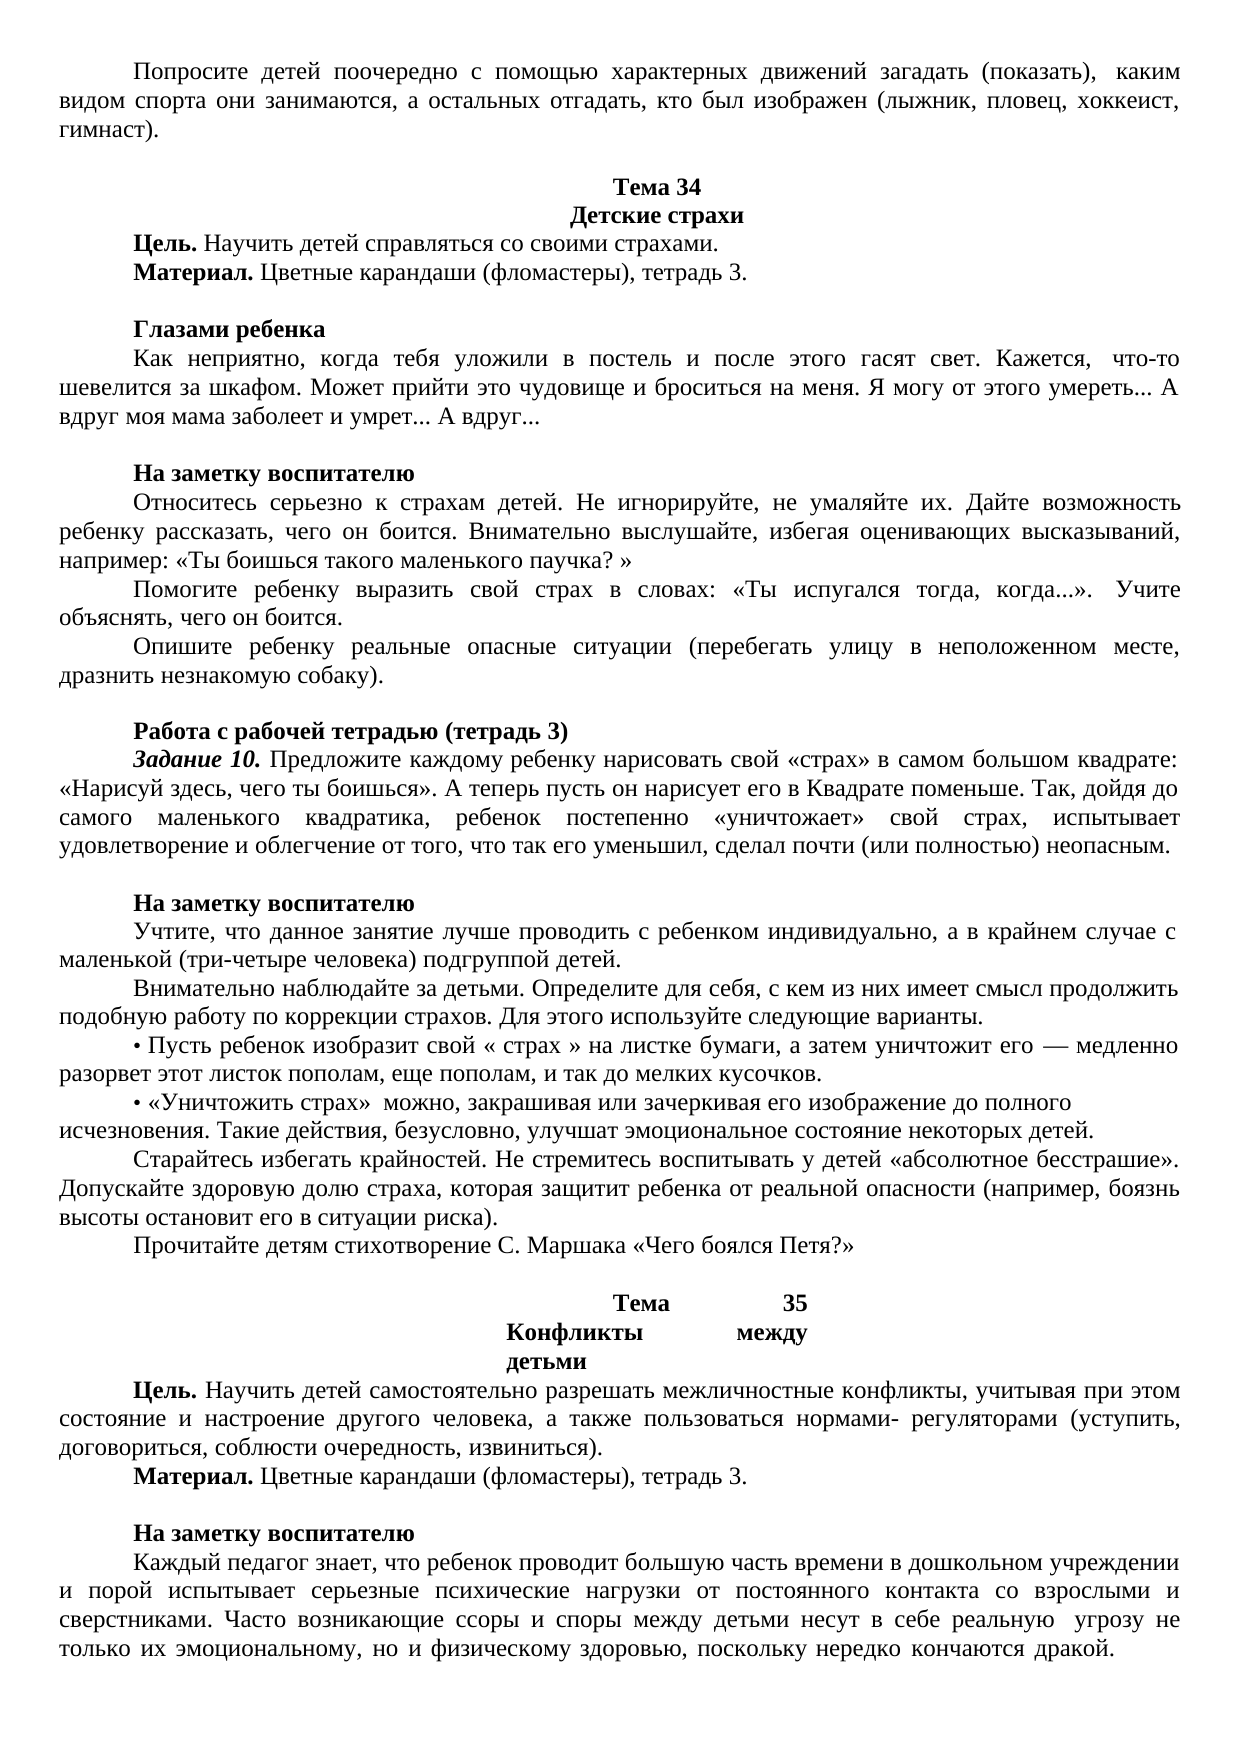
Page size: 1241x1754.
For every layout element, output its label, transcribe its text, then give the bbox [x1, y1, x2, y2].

text Помогите ребенку выразить свой страх в словах: «Ты испугался тогда, когда...». Учите объяснять, чего он боится. [59, 574, 1181, 631]
text Внимательно наблюдайте за детьми. Определите для себя, с кем из них имеет смысл продолжить подобную работу по коррекции страхов. Для этого используйте следующие варианты. [59, 974, 1194, 1030]
list Пусть ребенок изобразит свой « страх » на листке бумаги, а затем уничтожит его — медленно разорвет этот листок пополам, еще пополам, и так до мелких кусочков. [59, 1031, 1181, 1087]
text Относитесь серьезно к страхам детей. Не игнорируйте, не умаляйте их. Дайте возможность ребенку рассказать, чего он боится. Внимательно выслушайте, избегая оценивающих высказываний, например: «Ты боишься такого маленького паучка? » [59, 487, 1181, 574]
subtitle На заметку воспитателю [133, 459, 1194, 487]
text Цель. Научить детей самостоятельно разрешать межличностные конфликты, учитывая при этом состояние и настроение другого человека, а также пользоваться нормами- регуляторами (уступить, договориться, соблюсти очередность, извиниться). [59, 1375, 1181, 1461]
text Каждый педагог знает, что ребенок проводит большую часть времени в дошкольном учреждении и порой испытывает серьезные психические нагрузки от постоянного контакта со взрослыми и сверстниками. Часто возникающие ссоры и споры между детьми несут в себе реальную угрозу не только их эмоциональному, но и физическому здоровью, поскольку нередко кончаются дракой. [59, 1547, 1180, 1662]
text Материал. Цветные карандаши (фломастеры), тетрадь 3. [133, 1461, 1194, 1490]
list «Уничтожить страх» можно, закрашивая или зачеркивая его изображение до полного исчезновения. Такие действия, безусловно, улучшат эмоциональное состояние некоторых детей. [59, 1088, 1180, 1144]
subtitle На заметку воспитателю [133, 1518, 1194, 1547]
text Как неприятно, когда тебя уложили в постель и после этого гасят свет. Кажется, что-то шевелится за шкафом. Может прийти это чудовище и броситься на меня. Я могу от этого умереть... А вдруг моя мама заболеет и умрет... А вдруг... [59, 343, 1181, 430]
text Учтите, что данное занятие лучше проводить с ребенком индивидуально, а в крайнем случае с маленькой (три-четыре человека) подгруппой детей. [59, 917, 1194, 973]
text Материал. Цветные карандаши (фломастеры), тетрадь 3. [133, 257, 1194, 286]
subtitle Тема 34 Детские страхи [570, 172, 744, 229]
subtitle Работа с рабочей тетрадью (тетрадь 3) [133, 717, 1194, 745]
text «Нарисуй здесь, чего ты боишься». А теперь пусть он нарисует его в Квадрате поменьше. Так, дойдя до самого маленького квадратика, ребенок постепенно «уничтожает» свой страх, испытывает удовлетворение и облегчение от того, что так его уменьшил, сделал почти (или полностью) неопасным. [59, 774, 1180, 859]
text Опишите ребенку реальные опасные ситуации (перебегать улицу в неположенном месте, дразнить незнакомую собаку). [59, 631, 1179, 689]
text Прочитайте детям стихотворение С. Маршака «Чего боялся Петя?» [133, 1231, 1194, 1259]
text Старайтесь избегать крайностей. Не стремитесь воспитывать у детей «абсолютное бесстрашие». Допускайте здоровую долю страха, которая защитит ребенка от реальной опасности (например, боязнь высоты остановит его в ситуации риска). [59, 1144, 1181, 1231]
text Задание 10. Предложите каждому ребенку нарисовать свой «страх» в самом большом квадрате: [133, 745, 1194, 774]
subtitle Тема 35 Конфликты между детьми [506, 1288, 808, 1375]
subtitle Глазами ребенка [133, 315, 1194, 343]
text Цель. Научить детей справляться со своими страхами. [133, 229, 1194, 257]
subtitle На заметку воспитателю [133, 888, 1194, 917]
text Попросите детей поочередно с помощью характерных движений загадать (показать), каким видом спорта они занимаются, а остальных отгадать, кто был изображен (лыжник, пловец, хоккеист, гимнаст). [59, 56, 1181, 142]
